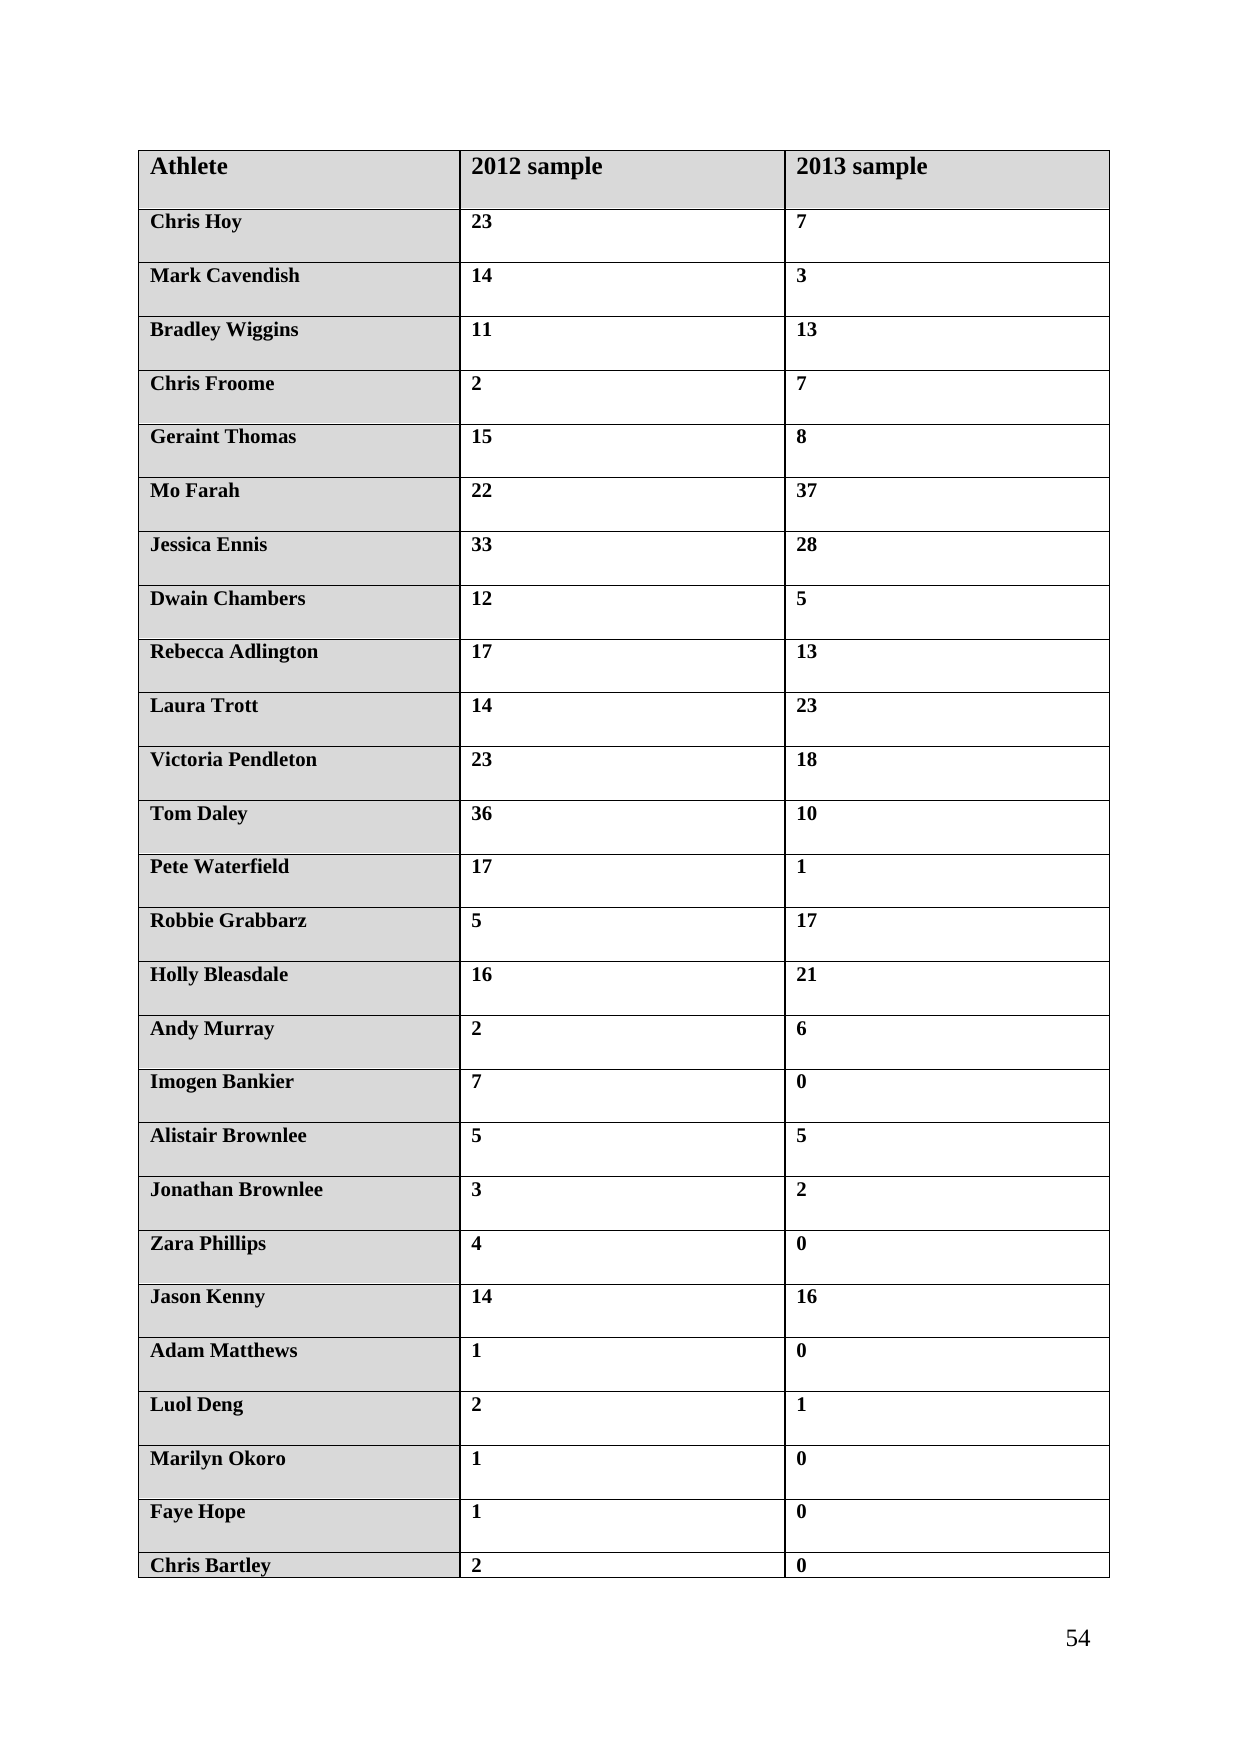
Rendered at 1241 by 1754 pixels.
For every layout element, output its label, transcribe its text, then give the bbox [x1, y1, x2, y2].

table_cell Jessica Ennis [139, 532, 459, 585]
table_cell 5 [461, 908, 784, 961]
table_cell 0 [786, 1553, 1109, 1577]
table_cell 3 [786, 263, 1109, 316]
table_cell 5 [461, 1123, 784, 1176]
table_cell Laura Trott [139, 693, 459, 746]
table_cell 7 [786, 371, 1109, 423]
table_cell 23 [461, 210, 784, 262]
table_cell 14 [461, 693, 784, 746]
table_header 2012 sample [461, 151, 784, 208]
table_cell Chris Bartley [139, 1553, 459, 1577]
table_cell 12 [461, 586, 784, 638]
table_cell 17 [461, 855, 784, 907]
table_header Athlete [139, 151, 459, 208]
table_cell 1 [461, 1500, 784, 1552]
table_cell Bradley Wiggins [139, 317, 459, 370]
table_cell 1 [786, 855, 1109, 907]
table_cell Luol Deng [139, 1392, 459, 1445]
table_cell Adam Matthews [139, 1338, 459, 1391]
table_cell Marilyn Okoro [139, 1446, 459, 1498]
table_cell Mo Farah [139, 478, 459, 531]
table_cell 15 [461, 425, 784, 477]
table_cell 2 [461, 1553, 784, 1577]
table_cell 1 [461, 1446, 784, 1498]
table_cell 33 [461, 532, 784, 585]
table_cell 5 [786, 1123, 1109, 1176]
table_cell Holly Bleasdale [139, 962, 459, 1015]
table_cell Alistair Brownlee [139, 1123, 459, 1176]
table_cell 7 [786, 210, 1109, 262]
table_cell Zara Phillips [139, 1231, 459, 1283]
table_cell 14 [461, 263, 784, 316]
table_cell 21 [786, 962, 1109, 1015]
table_cell Dwain Chambers [139, 586, 459, 638]
table_cell 13 [786, 640, 1109, 692]
table_cell Geraint Thomas [139, 425, 459, 477]
table_cell 17 [786, 908, 1109, 961]
table_cell 23 [461, 747, 784, 800]
table_cell 37 [786, 478, 1109, 531]
table_cell 17 [461, 640, 784, 692]
table_cell 7 [461, 1070, 784, 1122]
table_cell 22 [461, 478, 784, 531]
table_cell 2 [461, 1016, 784, 1068]
table_cell 11 [461, 317, 784, 370]
table_cell 2 [461, 1392, 784, 1445]
table_cell 8 [786, 425, 1109, 477]
table_cell 36 [461, 801, 784, 853]
table_cell 14 [461, 1285, 784, 1337]
table_cell 0 [786, 1500, 1109, 1552]
table_cell 0 [786, 1070, 1109, 1122]
table_cell 3 [461, 1177, 784, 1230]
table_cell 6 [786, 1016, 1109, 1068]
table_cell Chris Froome [139, 371, 459, 423]
table_cell 23 [786, 693, 1109, 746]
table_cell 16 [461, 962, 784, 1015]
table_cell 10 [786, 801, 1109, 853]
table_cell 1 [786, 1392, 1109, 1445]
table_cell 0 [786, 1446, 1109, 1498]
table_cell Mark Cavendish [139, 263, 459, 316]
table_cell Rebecca Adlington [139, 640, 459, 692]
table_cell 2 [461, 371, 784, 423]
table_cell Imogen Bankier [139, 1070, 459, 1122]
table_cell 5 [786, 586, 1109, 638]
table_cell 0 [786, 1231, 1109, 1283]
table_cell 0 [786, 1338, 1109, 1391]
table_cell Victoria Pendleton [139, 747, 459, 800]
table_cell 1 [461, 1338, 784, 1391]
table_header 2013 sample [786, 151, 1109, 208]
table_cell Jonathan Brownlee [139, 1177, 459, 1230]
table_cell Tom Daley [139, 801, 459, 853]
table_cell Jason Kenny [139, 1285, 459, 1337]
table_cell 13 [786, 317, 1109, 370]
table_cell Andy Murray [139, 1016, 459, 1068]
table_cell 16 [786, 1285, 1109, 1337]
table_cell Pete Waterfield [139, 855, 459, 907]
table_cell 18 [786, 747, 1109, 800]
table_cell Robbie Grabbarz [139, 908, 459, 961]
table_cell Chris Hoy [139, 210, 459, 262]
table_cell Faye Hope [139, 1500, 459, 1552]
table_cell 28 [786, 532, 1109, 585]
table_cell 4 [461, 1231, 784, 1283]
table_cell 2 [786, 1177, 1109, 1230]
